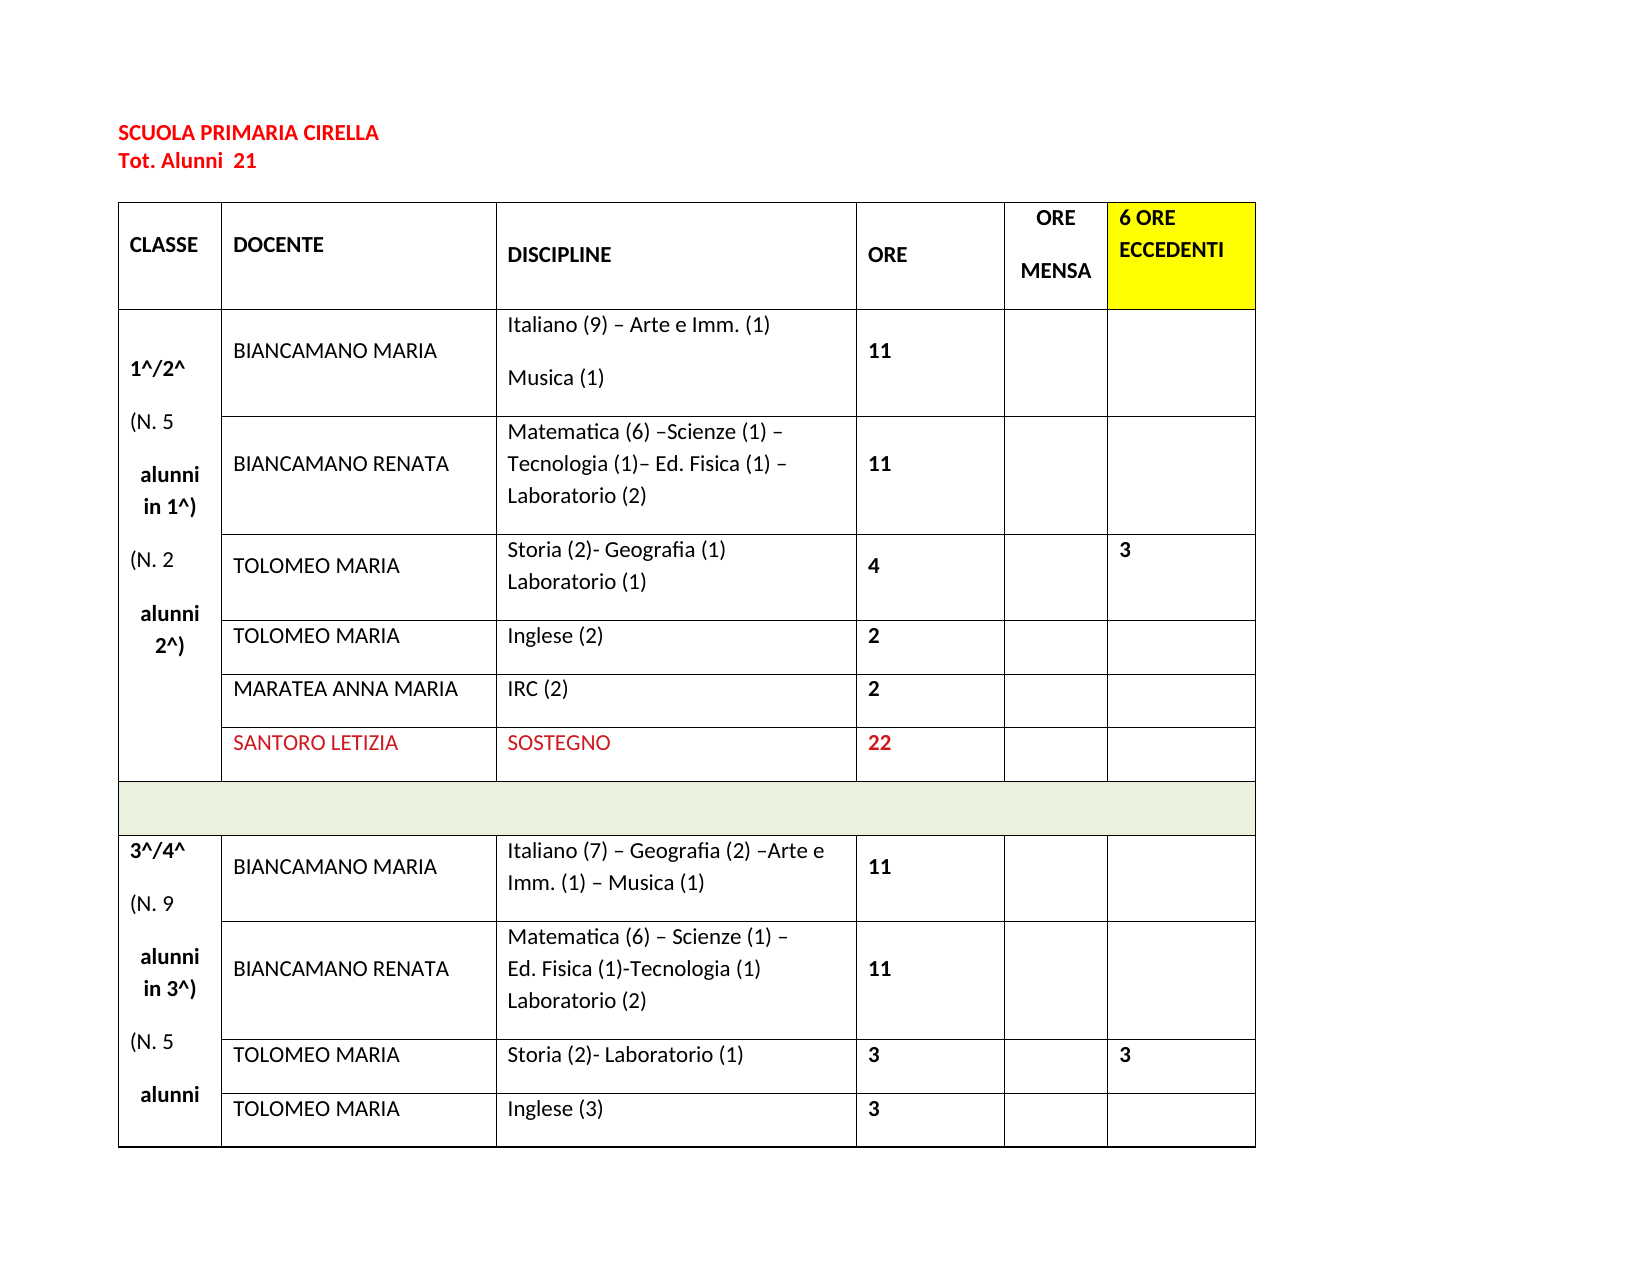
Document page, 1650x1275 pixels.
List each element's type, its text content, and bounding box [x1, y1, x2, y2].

table_cell [1108, 922, 1255, 1039]
table_cell TOLOMEO MARIA [222, 621, 496, 673]
table_cell [1108, 836, 1255, 921]
table_cell [1108, 675, 1255, 727]
table_cell [1005, 310, 1107, 416]
table_cell [1108, 1094, 1255, 1146]
table_cell Matematica (6) – Scienze (1) – Ed. Fisica (1)-Tecnologia (1) Laboratorio (2) [497, 922, 856, 1039]
table_cell Italiano (9) – Arte e Imm. (1) Musica (1) [497, 310, 856, 416]
table_cell 22 [857, 728, 1004, 781]
table_cell [1005, 535, 1107, 620]
table_cell 11 [857, 417, 1004, 534]
table_cell SANTORO LETIZIA [222, 728, 496, 781]
table_cell 11 [857, 836, 1004, 921]
table_cell Inglese (3) [497, 1094, 856, 1146]
table_cell TOLOMEO MARIA [222, 535, 496, 620]
table_cell [1108, 728, 1255, 781]
table_cell 2 [857, 675, 1004, 727]
table_header CLASSE [119, 203, 221, 309]
table_cell [119, 782, 1255, 835]
table_cell 3 [857, 1040, 1004, 1093]
table_cell Inglese (2) [497, 621, 856, 673]
table_cell MARATEA ANNA MARIA [222, 675, 496, 727]
table_cell [1005, 922, 1107, 1039]
table_cell [1005, 417, 1107, 534]
table_cell [1005, 675, 1107, 727]
table_cell [1108, 310, 1255, 416]
table_cell 11 [857, 310, 1004, 416]
table_cell Storia (2)- Laboratorio (1) [497, 1040, 856, 1093]
table_cell 1^/2^ (N. 5 alunni in 1^) (N. 2 alunni 2^) [119, 310, 221, 781]
table_cell TOLOMEO MARIA [222, 1094, 496, 1146]
table_cell [1005, 836, 1107, 921]
table_cell IRC (2) [497, 675, 856, 727]
table_cell SOSTEGNO [497, 728, 856, 781]
table_cell 11 [857, 922, 1004, 1039]
table_cell [1005, 728, 1107, 781]
table_cell [1005, 621, 1107, 673]
text SCUOLA PRIMARIA CIRELLA [118, 118, 1650, 146]
table_header ORE MENSA [1005, 203, 1107, 309]
table_cell BIANCAMANO RENATA [222, 417, 496, 534]
table_cell 3 [1108, 535, 1255, 620]
table_cell Storia (2)- Geografia (1) Laboratorio (1) [497, 535, 856, 620]
table_cell 2 [857, 621, 1004, 673]
table_cell Italiano (7) – Geografia (2) –Arte e Imm. (1) – Musica (1) [497, 836, 856, 921]
table_cell 3^/4^ (N. 9 alunni in 3^) (N. 5 alunni 4^) [119, 836, 221, 1146]
table_header DISCIPLINE [497, 203, 856, 309]
table_cell 4 [857, 535, 1004, 620]
table_cell [1108, 417, 1255, 534]
table_cell BIANCAMANO MARIA [222, 836, 496, 921]
table_header DOCENTE [222, 203, 496, 309]
table_cell [1005, 1040, 1107, 1093]
table_cell BIANCAMANO MARIA [222, 310, 496, 416]
table_cell [1005, 1094, 1107, 1146]
table_cell TOLOMEO MARIA [222, 1040, 496, 1093]
table_header ORE [857, 203, 1004, 309]
table_cell Matematica (6) –Scienze (1) – Tecnologia (1)– Ed. Fisica (1) – Laboratorio (2) [497, 417, 856, 534]
table_cell [1108, 621, 1255, 673]
table_cell 3 [857, 1094, 1004, 1146]
table_header 6 ORE ECCEDENTI [1108, 203, 1255, 309]
table_cell 3 [1108, 1040, 1255, 1093]
text Tot. Alunni 21 [118, 146, 1650, 174]
table_cell BIANCAMANO RENATA [222, 922, 496, 1039]
